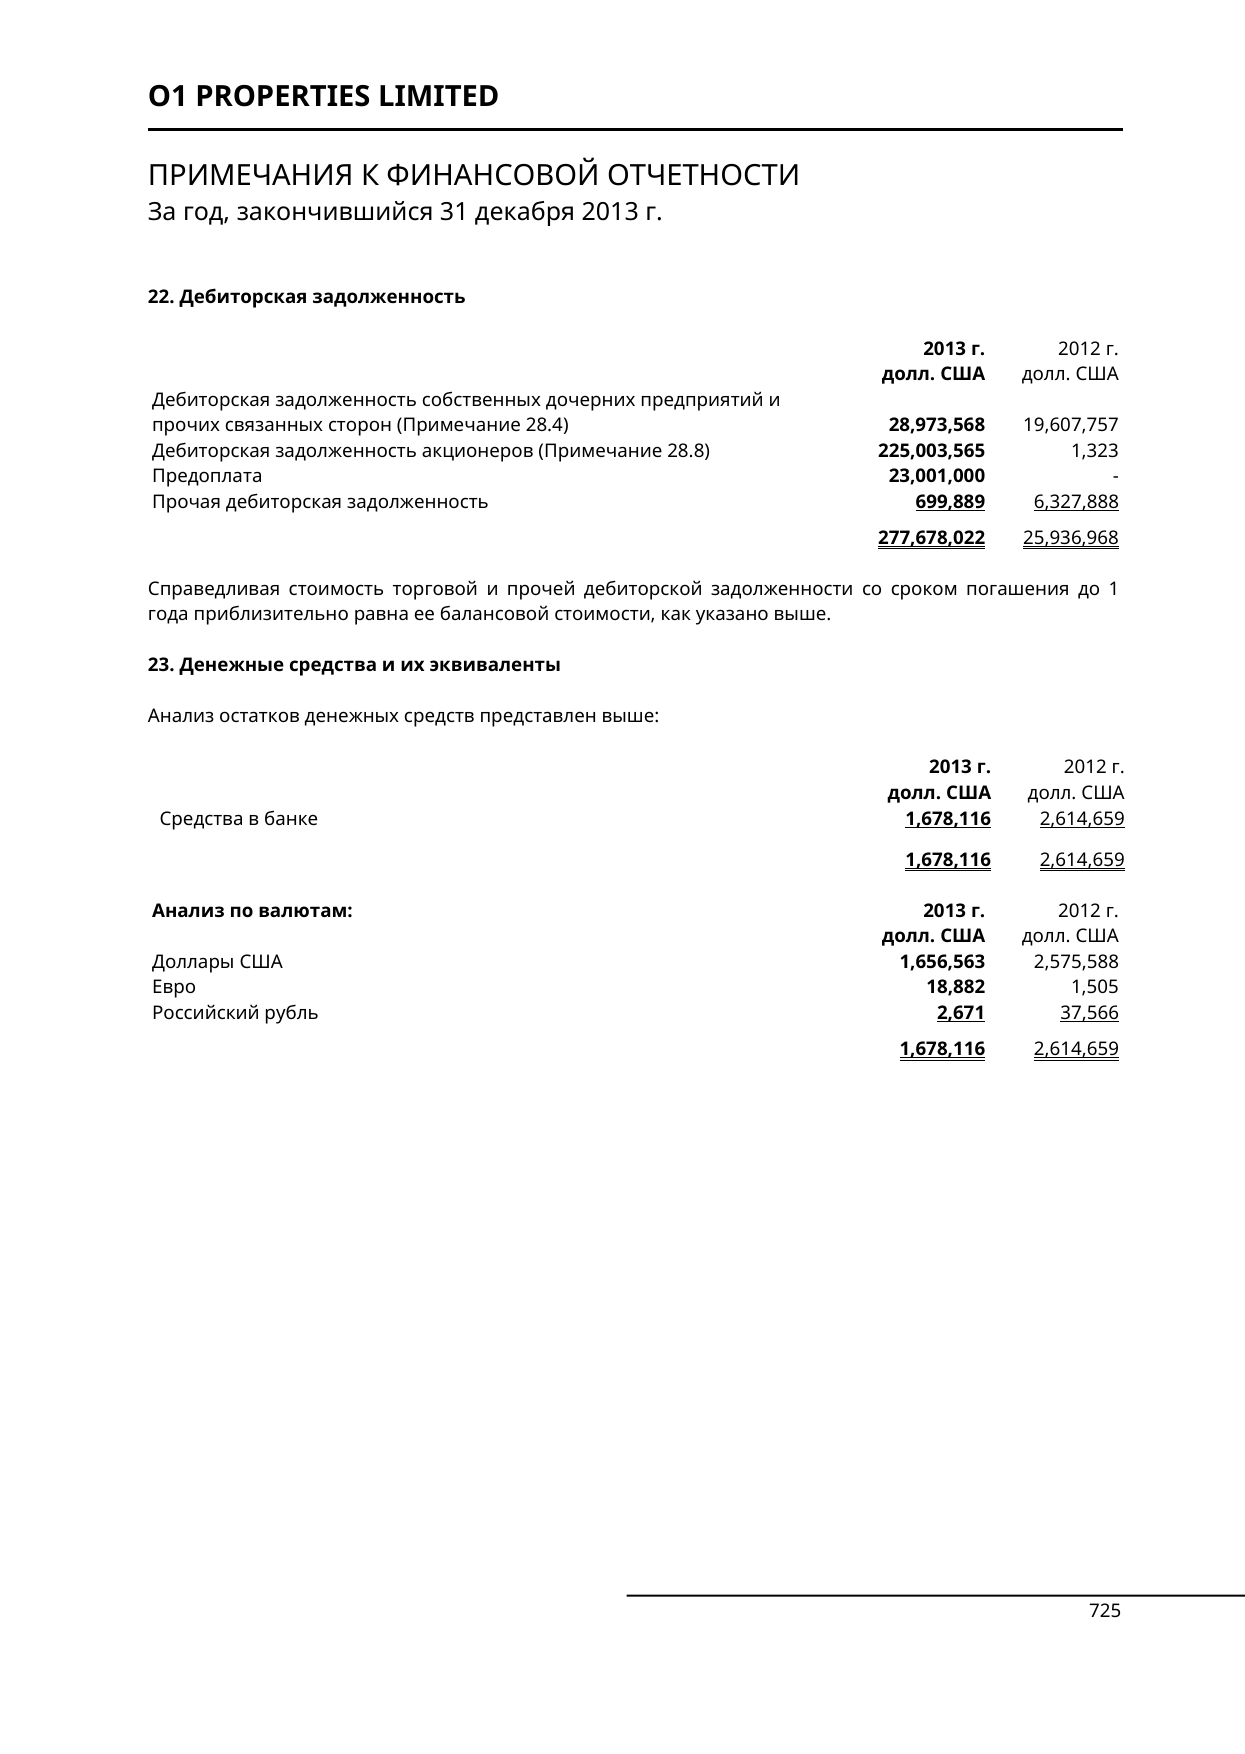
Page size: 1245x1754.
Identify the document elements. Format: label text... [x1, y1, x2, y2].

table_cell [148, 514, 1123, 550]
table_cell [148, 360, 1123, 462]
text Анализ остатков денежных средств представлен выше: [148, 703, 1121, 728]
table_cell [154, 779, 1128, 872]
text 22. Дебиторская задолженность [148, 284, 1121, 309]
text 23. Денежные средства и их эквиваленты [148, 652, 1121, 677]
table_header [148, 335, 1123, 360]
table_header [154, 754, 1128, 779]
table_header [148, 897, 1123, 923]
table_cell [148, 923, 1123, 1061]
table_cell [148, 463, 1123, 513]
text Справедливая стоимость торговой и прочей дебиторской задолженности со сроком погашения до 1 года приблизительно равна ее балансовой стоимости, как указано выше. [148, 575, 1121, 626]
